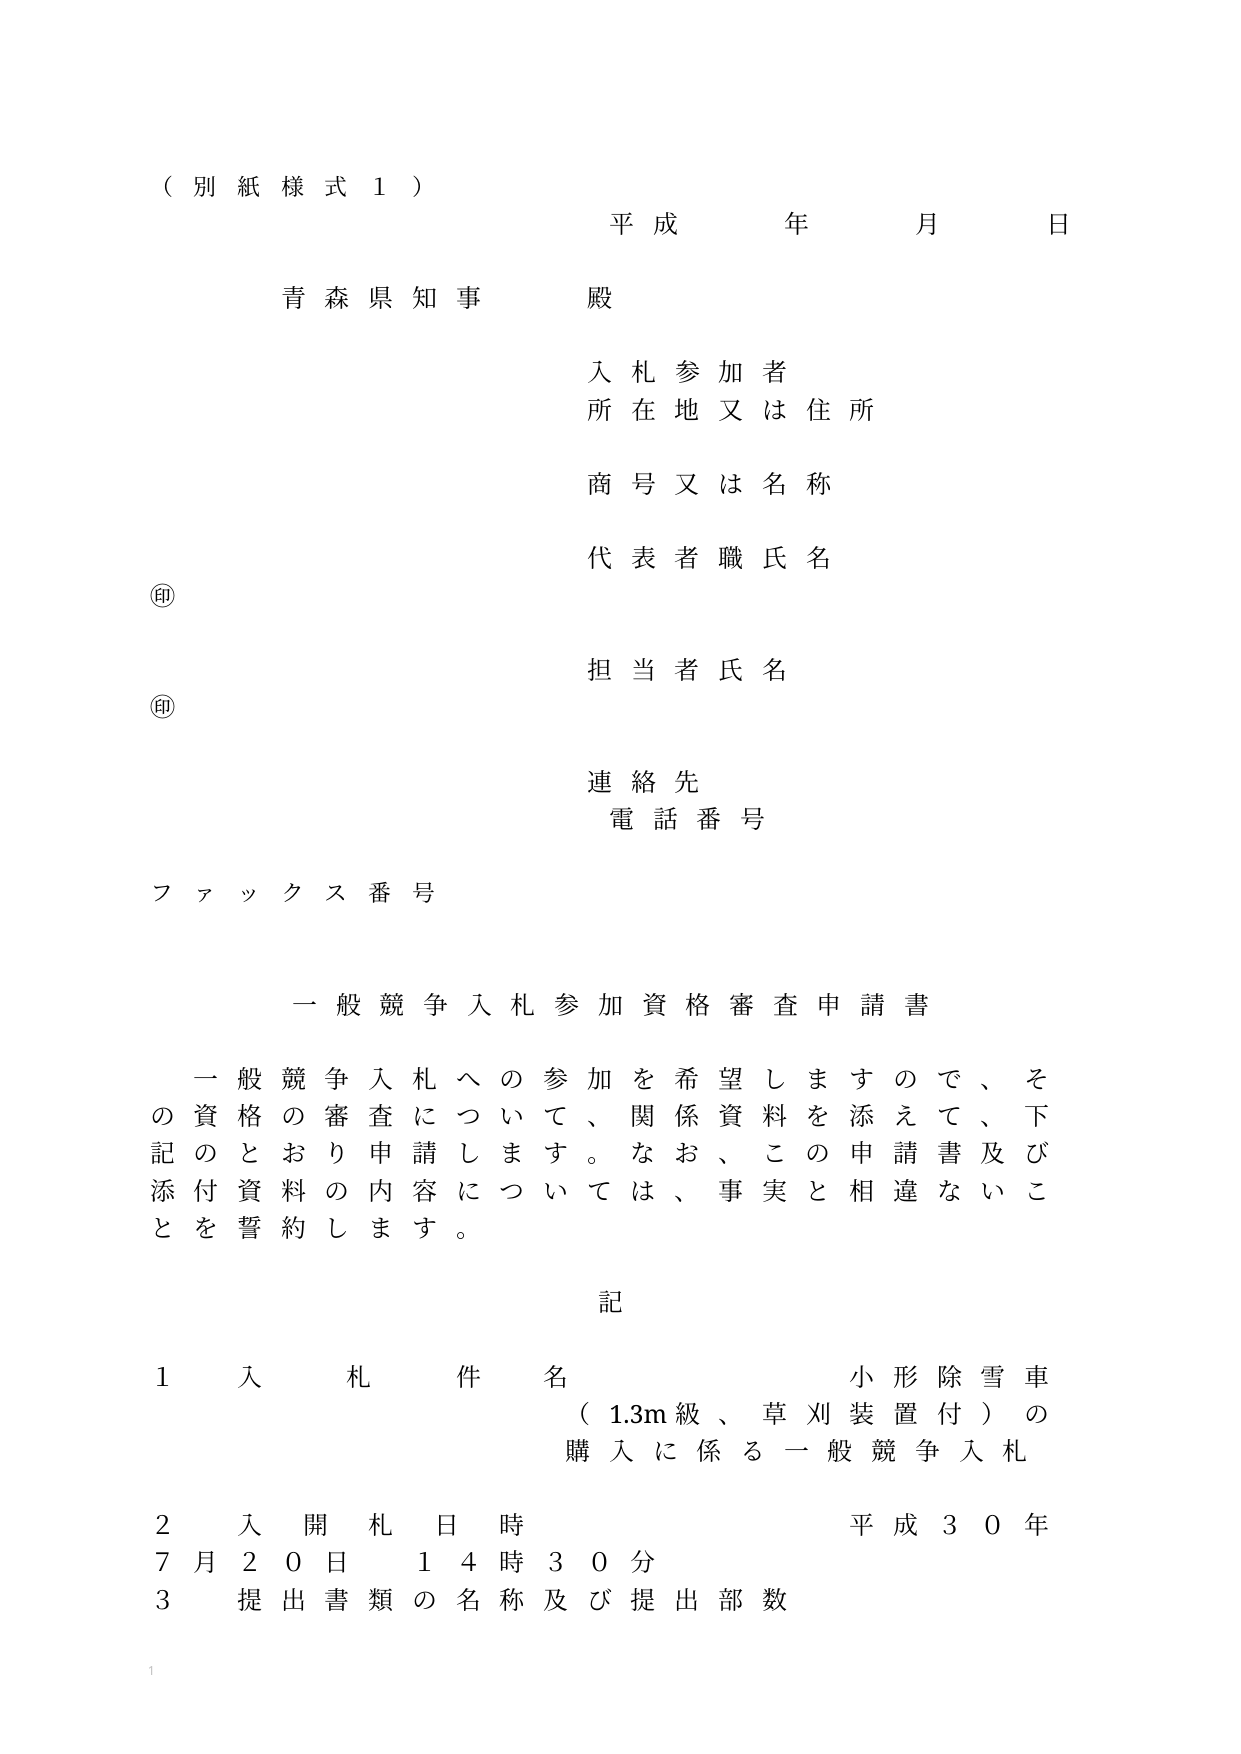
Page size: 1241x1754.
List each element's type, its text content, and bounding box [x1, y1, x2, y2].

text 連絡先 [150, 762, 1090, 799]
text 電話番号 [150, 799, 1090, 836]
text 一般競争入札参加資格審査申請書 [150, 985, 1090, 1022]
text 所在地又は住所 [150, 390, 1090, 427]
text ２ 入 開 札 日 時 平成３０年７月２０日 １４時３０分 [150, 1505, 1090, 1580]
text 記 [150, 1282, 1090, 1319]
text ３ 提出書類の名称及び提出部数 [150, 1580, 1090, 1617]
text 平成 年 月 日 [150, 204, 1090, 241]
text 担当者氏名 ㊞ [150, 650, 1090, 724]
text （別紙様式１） [150, 167, 1090, 204]
text 入札参加者 [150, 352, 1090, 390]
text 代表者職氏名 ㊞ [150, 538, 1090, 613]
text 商号又は名称 [150, 464, 1090, 501]
text １ 入 札 件 名 小形除雪車（1.3m級、草刈装置付）の購入に係る一般競争入札 [150, 1357, 1090, 1468]
text 一般競争入札への参加を希望しますので、その資格の審査について、関係資料を添えて、下記のとおり申請します。なお、この申請書及び添付資料の内容については、事実と相違ないことを誓約します。 [150, 1059, 1090, 1245]
text 青森県知事 殿 [150, 278, 1090, 315]
text ファックス番号 [150, 836, 1090, 910]
